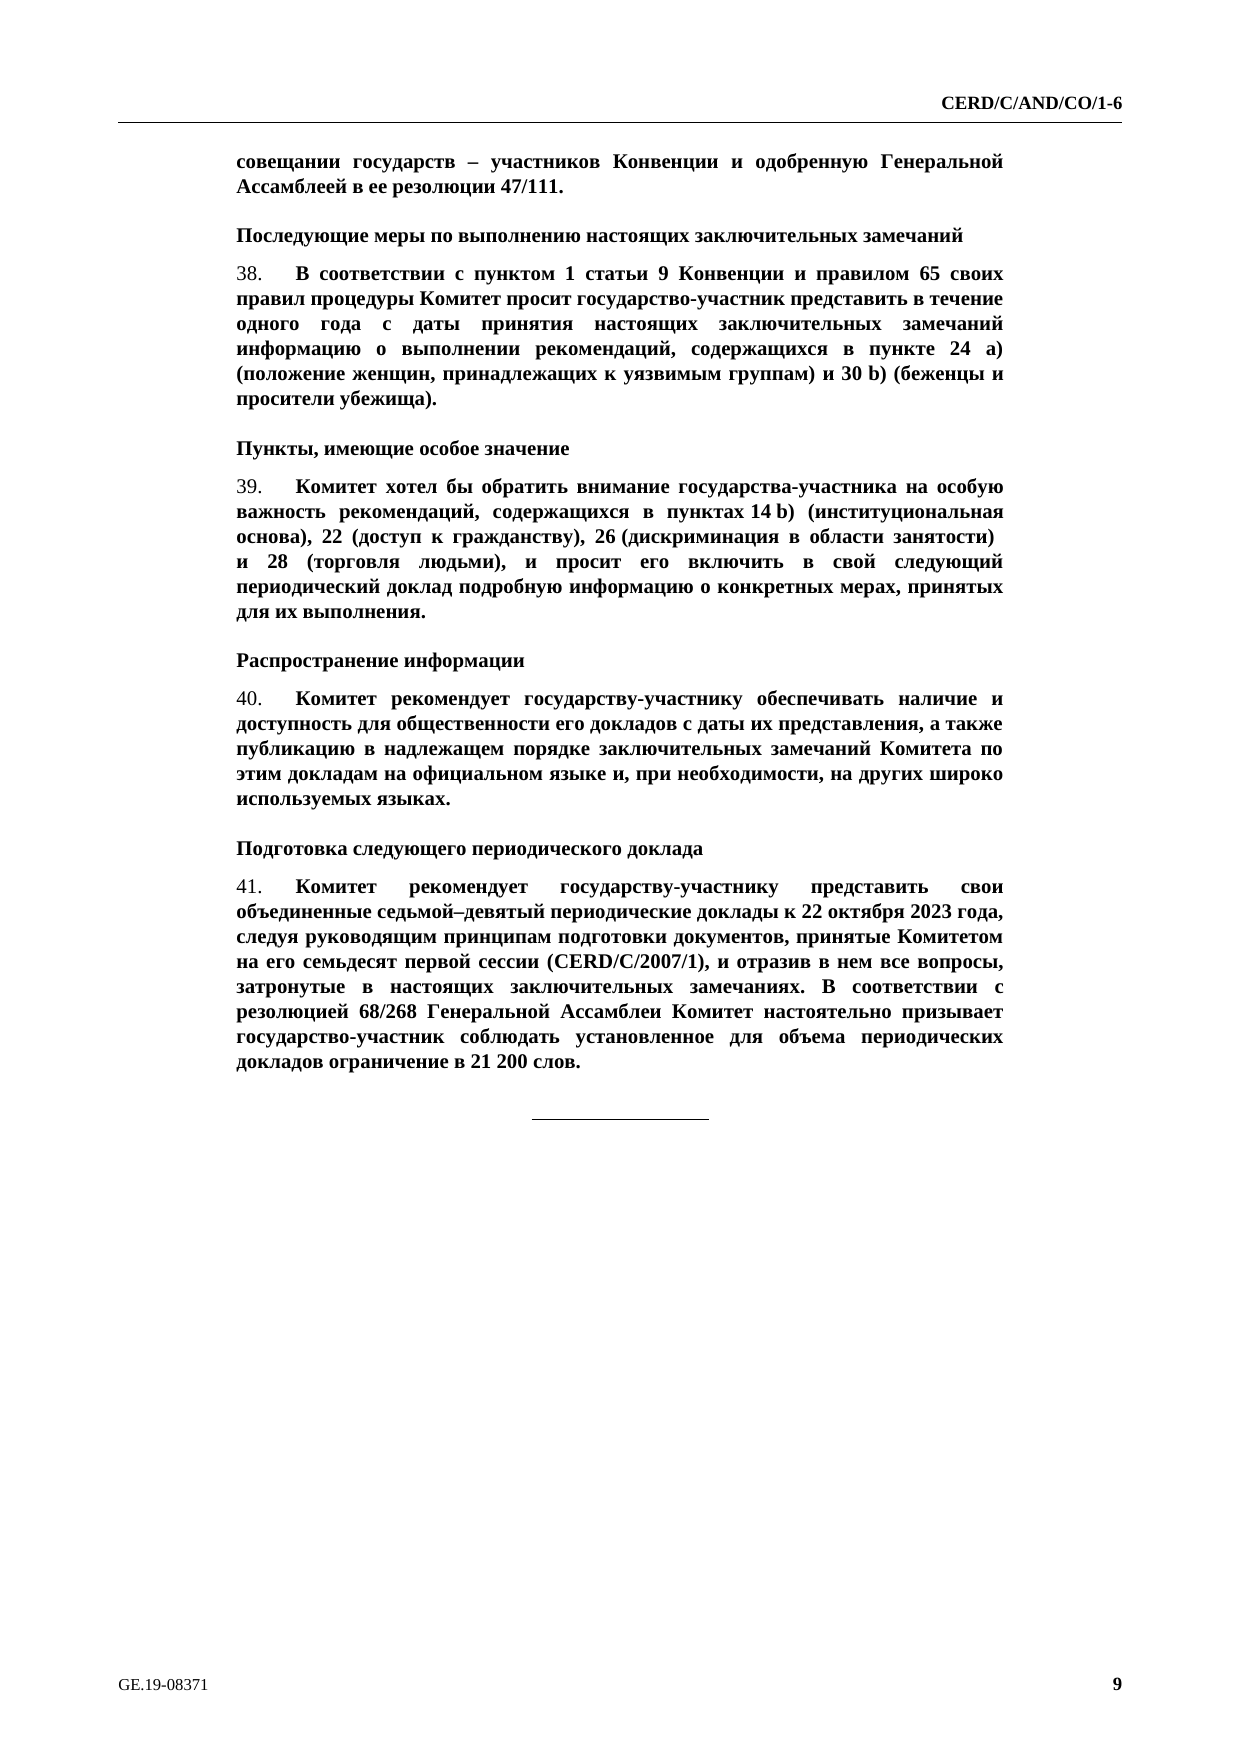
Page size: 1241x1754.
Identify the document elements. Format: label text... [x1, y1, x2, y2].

text 40. Комитет рекомендует государству-участнику обеспечивать наличие и доступность для общественности его докладов с даты их представления, а также публикацию в надлежащем порядке заключительных замечаний Комитета по этим докладам на официальном языке и, при необходимости, на других широко используемых языках. [236, 685, 1004, 810]
text Подготовка следующего периодического доклада [118, 835, 1004, 860]
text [236, 148, 1004, 198]
text 41. Комитет рекомендует государству-участнику представить свои объединенные седьмой–девятый периодические доклады к 22 октября 2023 года, следуя руководящим принципам подготовки документов, принятые Комитетом на его семьдесят первой сессии (CERD/C/2007/1), и отразив в нем все вопросы, затронутые в настоящих заключительных замечаниях. В соответствии с резолюцией 68/268 Генеральной Ассамблеи Комитет настоятельно призывает государство-участник соблюдать установленное для объема периодических докладов ограничение в 21 200 слов. [236, 873, 1004, 1073]
text Распространение информации [118, 648, 1004, 673]
text 38. В соответствии с пунктом 1 статьи 9 Конвенции и правилом 65 своих правил процедуры Комитет просит государство-участник представить в течение одного года с даты принятия настоящих заключительных замечаний информацию о выполнении рекомендаций, содержащихся в пункте 24 а) (положение женщин, принадлежащих к уязвимым группам) и 30 b) (беженцы и просители убежища). [236, 260, 1004, 410]
text Последующие меры по выполнению настоящих заключительных замечаний [118, 223, 1004, 248]
text Пункты, имеющие особое значение [118, 435, 1004, 460]
text 39. Комитет хотел бы обратить внимание государства-участника на особую важность рекомендаций, содержащихся в пунктах 14 b) (институциональная основа), 22 (доступ к гражданству), 26 (дискриминация в области занятости) и 28 (торговля людьми), и просит его включить в свой следующий периодический доклад подробную информацию о конкретных мерах, принятых для их выполнения. [236, 473, 1004, 623]
